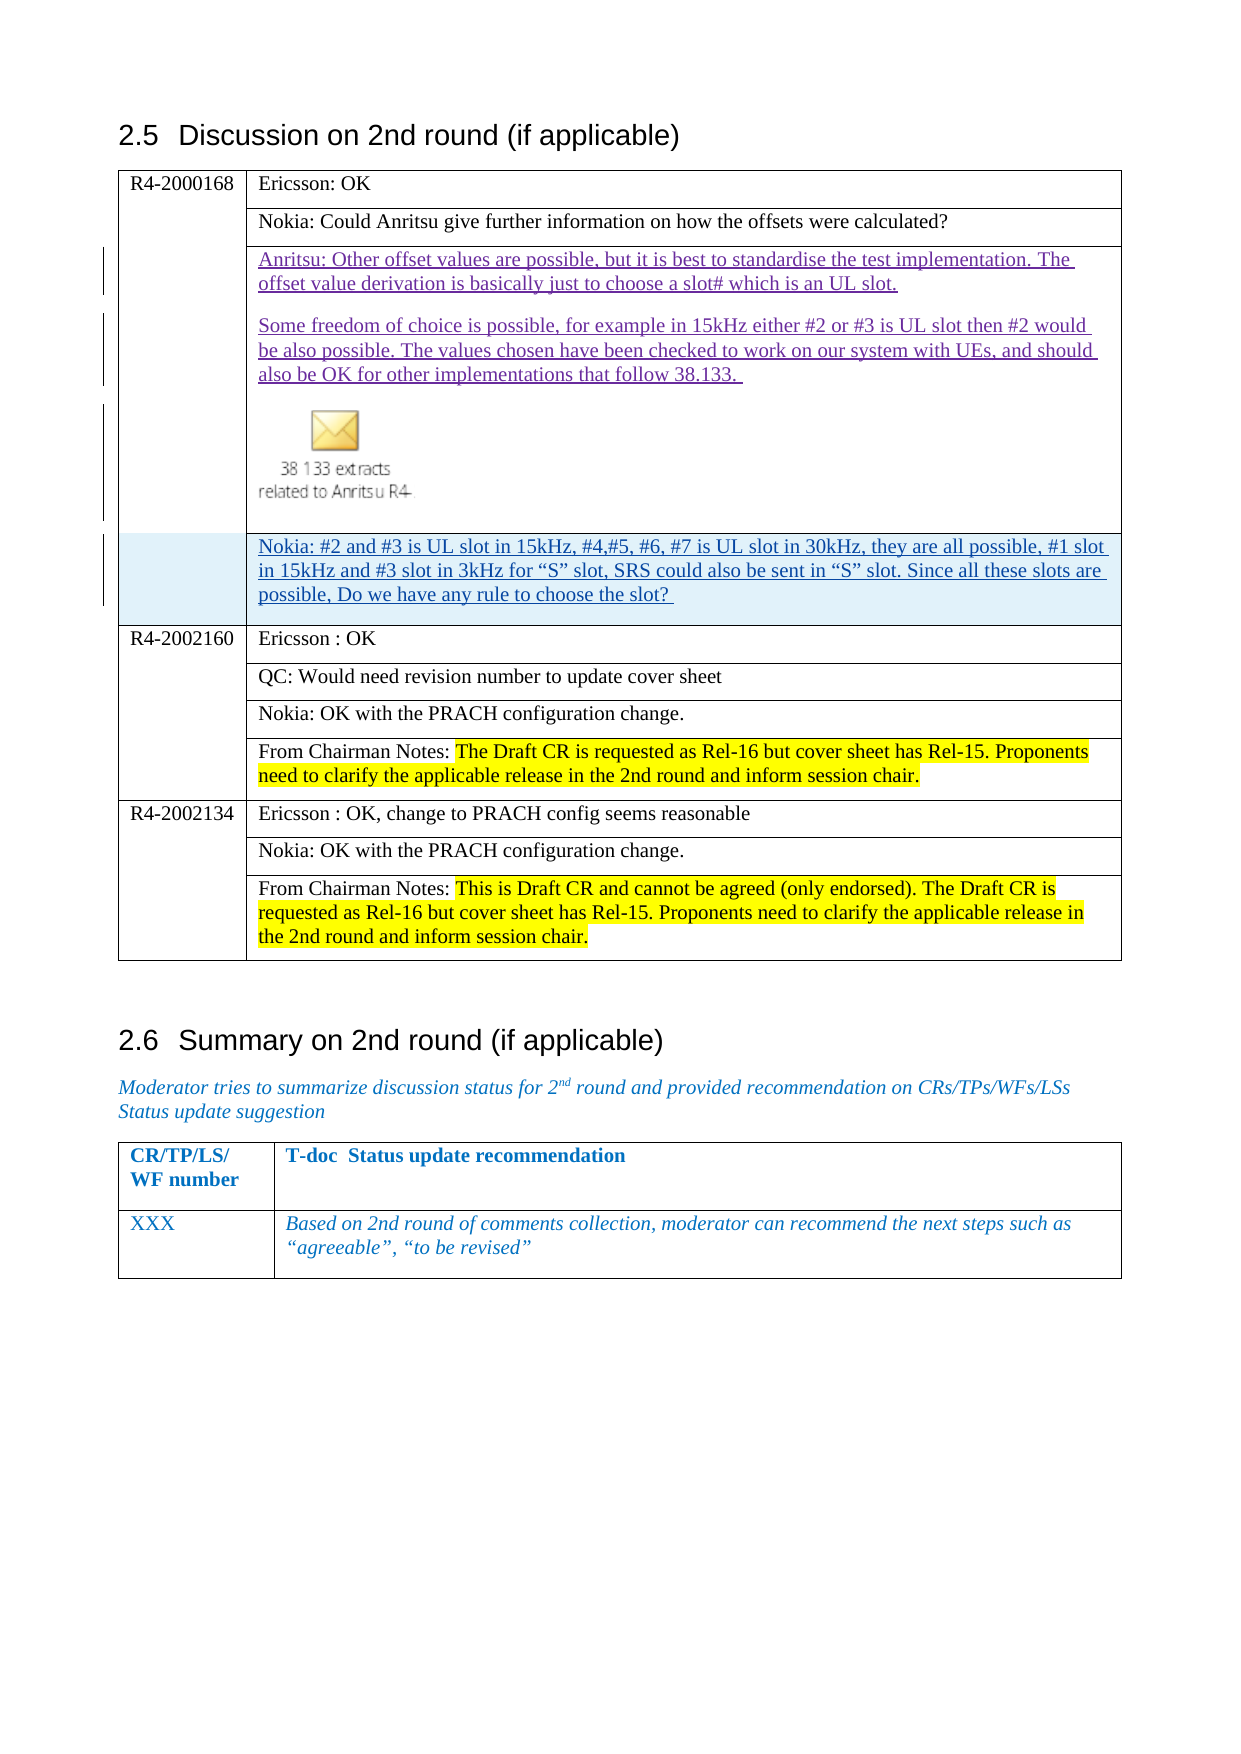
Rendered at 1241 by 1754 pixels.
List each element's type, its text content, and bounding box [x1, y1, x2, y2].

table_cell XXX [119, 1211, 274, 1278]
table_cell QC: Would need revision number to update cover sheet [247, 664, 1121, 700]
table_cell Nokia: OK with the PRACH configuration change. [247, 838, 1121, 875]
table_cell Nokia: OK with the PRACH configuration change. [247, 701, 1121, 738]
table_cell Ericsson : OK, change to PRACH config seems reasonable [247, 801, 1121, 837]
table_header CR/TP/LS/WF number [119, 1143, 274, 1210]
text Moderator tries to summarize discussion status for 2nd round and provided recommendation on CRs/TPs/WFs/LSs Status update suggestion [118, 1075, 1122, 1123]
table_header R4-2000168 [119, 171, 246, 625]
table_cell Based on 2nd round of comments collection, moderator can recommend the next steps such as “agreeable”, “to be revised” [275, 1211, 1121, 1278]
table_header Ericsson: OK [247, 171, 1121, 208]
table_cell Ericsson : OK [247, 626, 1121, 663]
subtitle Summary on 2nd round (if applicable) [118, 1023, 1122, 1057]
table_cell From Chairman Notes: The Draft CR is requested as Rel-16 but cover sheet has Rel-15. Proponents need to clarify the applicable release in the 2nd round and inform session chair. [247, 739, 1121, 799]
table_cell Nokia: Could Anritsu give further information on how the offsets were calculated? [247, 209, 1121, 246]
table_cell From Chairman Notes: This is Draft CR and cannot be agreed (only endorsed). The Draft CR is requested as Rel-16 but cover sheet has Rel-15. Proponents need to clarify the applicable release in the 2nd round and inform session chair. [247, 876, 1121, 960]
table_cell R4-2002160 [119, 626, 246, 799]
table_cell R4-2002134 [119, 801, 246, 960]
subtitle Discussion on 2nd round (if applicable) [118, 118, 1122, 152]
table_header T-doc Status update recommendation [275, 1143, 1121, 1210]
table_cell [247, 247, 1121, 533]
